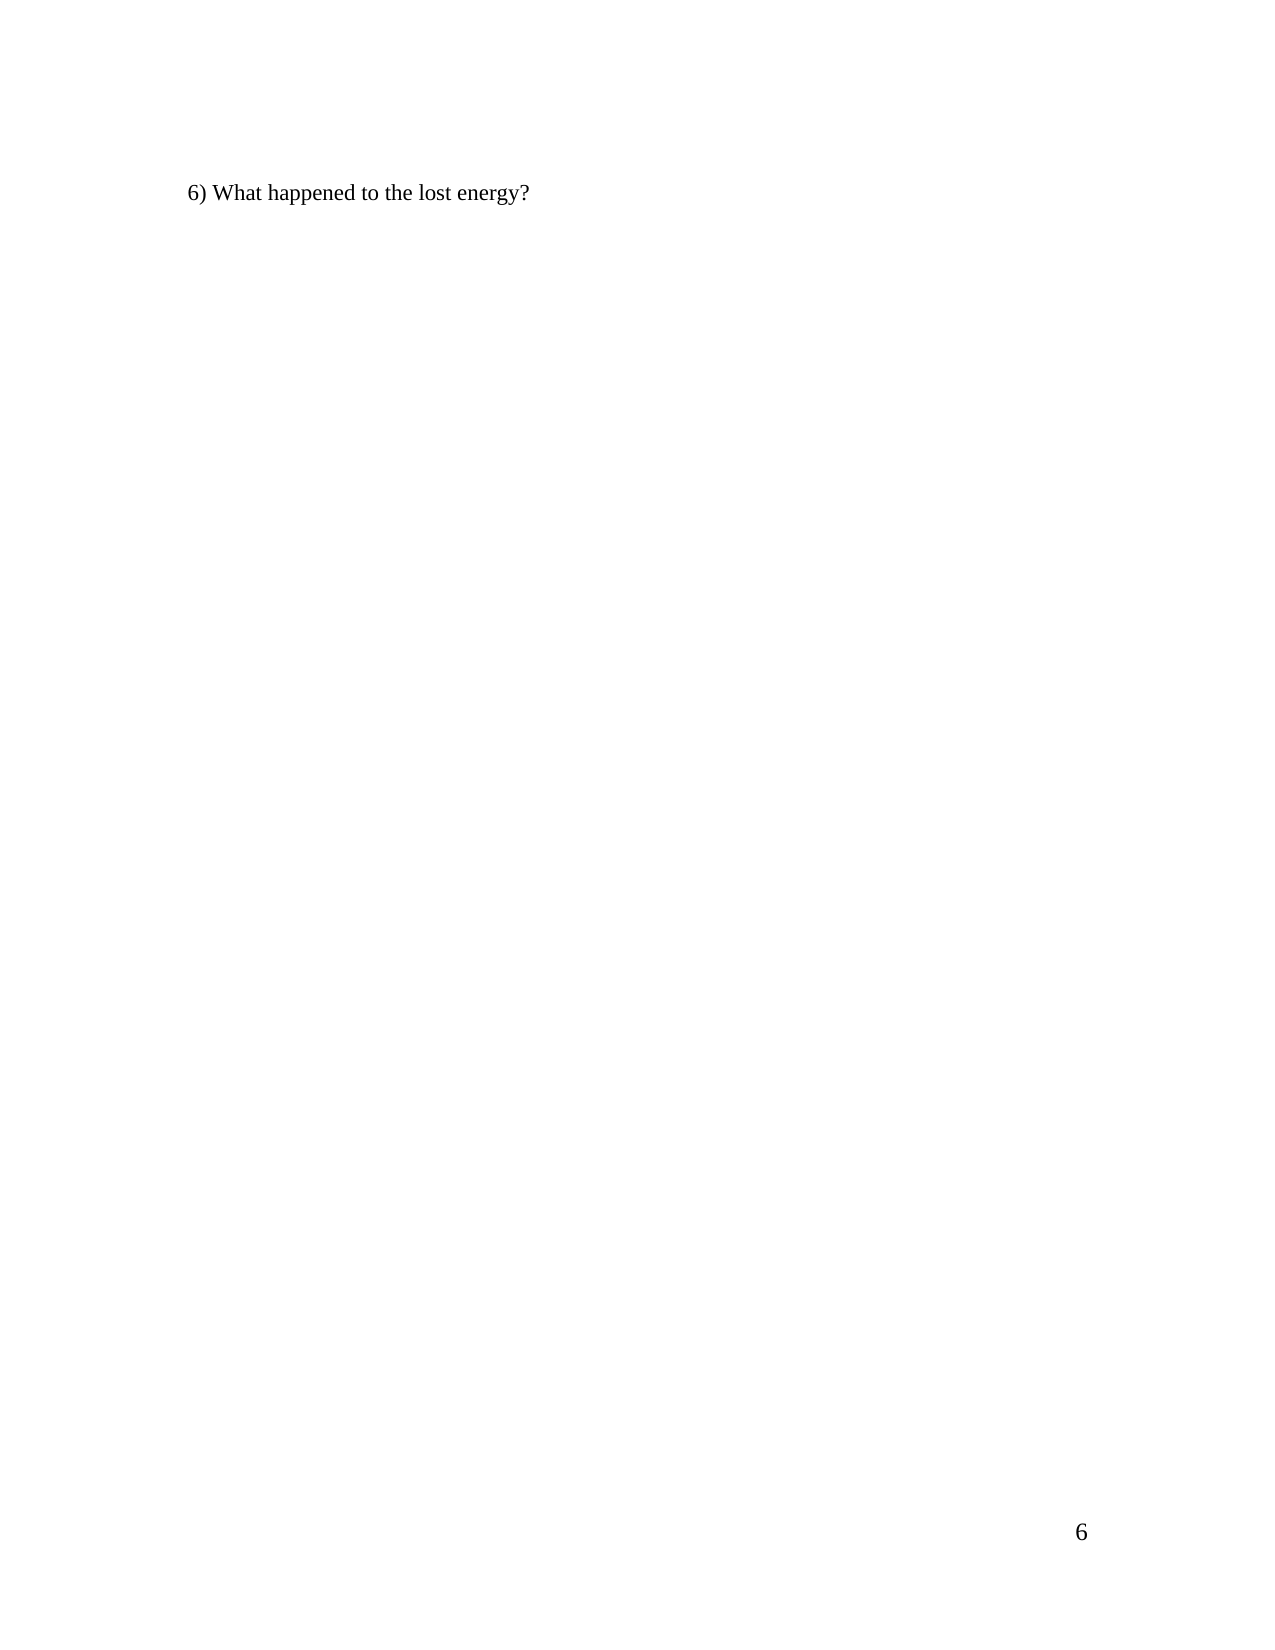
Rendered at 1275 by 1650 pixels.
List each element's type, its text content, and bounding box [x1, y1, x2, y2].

text 6) What happened to the lost energy? [187, 150, 1087, 205]
